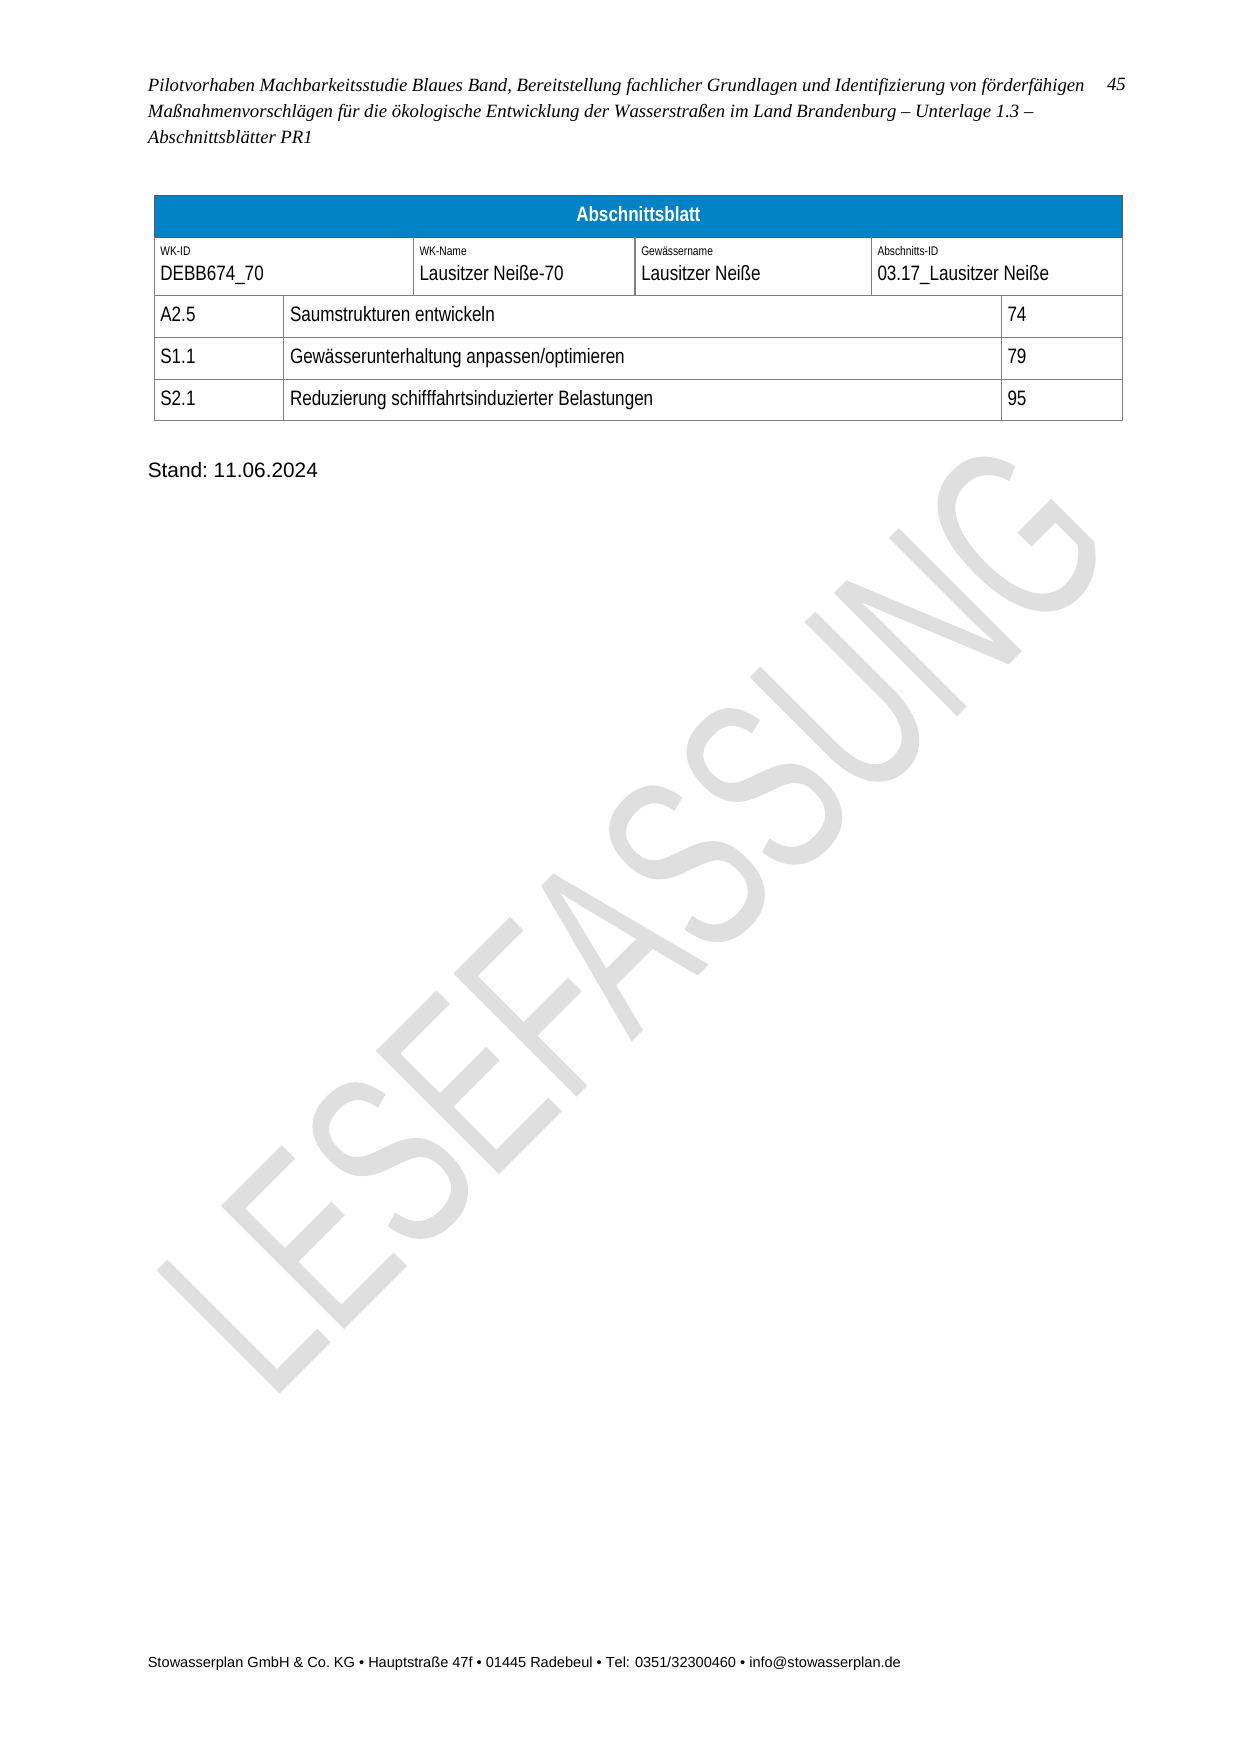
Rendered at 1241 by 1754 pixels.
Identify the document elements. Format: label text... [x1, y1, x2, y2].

table_cell Abschnitts-ID 03.17_Lausitzer Neiße [872, 238, 1122, 295]
table_cell WK-Name Lausitzer Neiße-70 [414, 238, 634, 295]
text Stand: 11.06.2024 [148, 458, 1122, 482]
table_cell Saumstrukturen entwickeln [284, 296, 1001, 337]
table_header Abschnittsblatt [155, 196, 1122, 237]
table_cell WK-ID DEBB674_70 [155, 238, 413, 295]
table_cell S2.1 [155, 380, 283, 420]
table_cell Gewässername Lausitzer Neiße [636, 238, 871, 295]
table_cell Reduzierung schifffahrtsinduzierter Belastungen [284, 380, 1001, 420]
table_cell 74 [1002, 296, 1122, 337]
table_cell Gewässerunterhaltung anpassen/optimieren [284, 338, 1001, 379]
table_cell S1.1 [155, 338, 283, 379]
table_cell A2.5 [155, 296, 283, 337]
table_cell 79 [1002, 338, 1122, 379]
table_cell 95 [1002, 380, 1122, 420]
